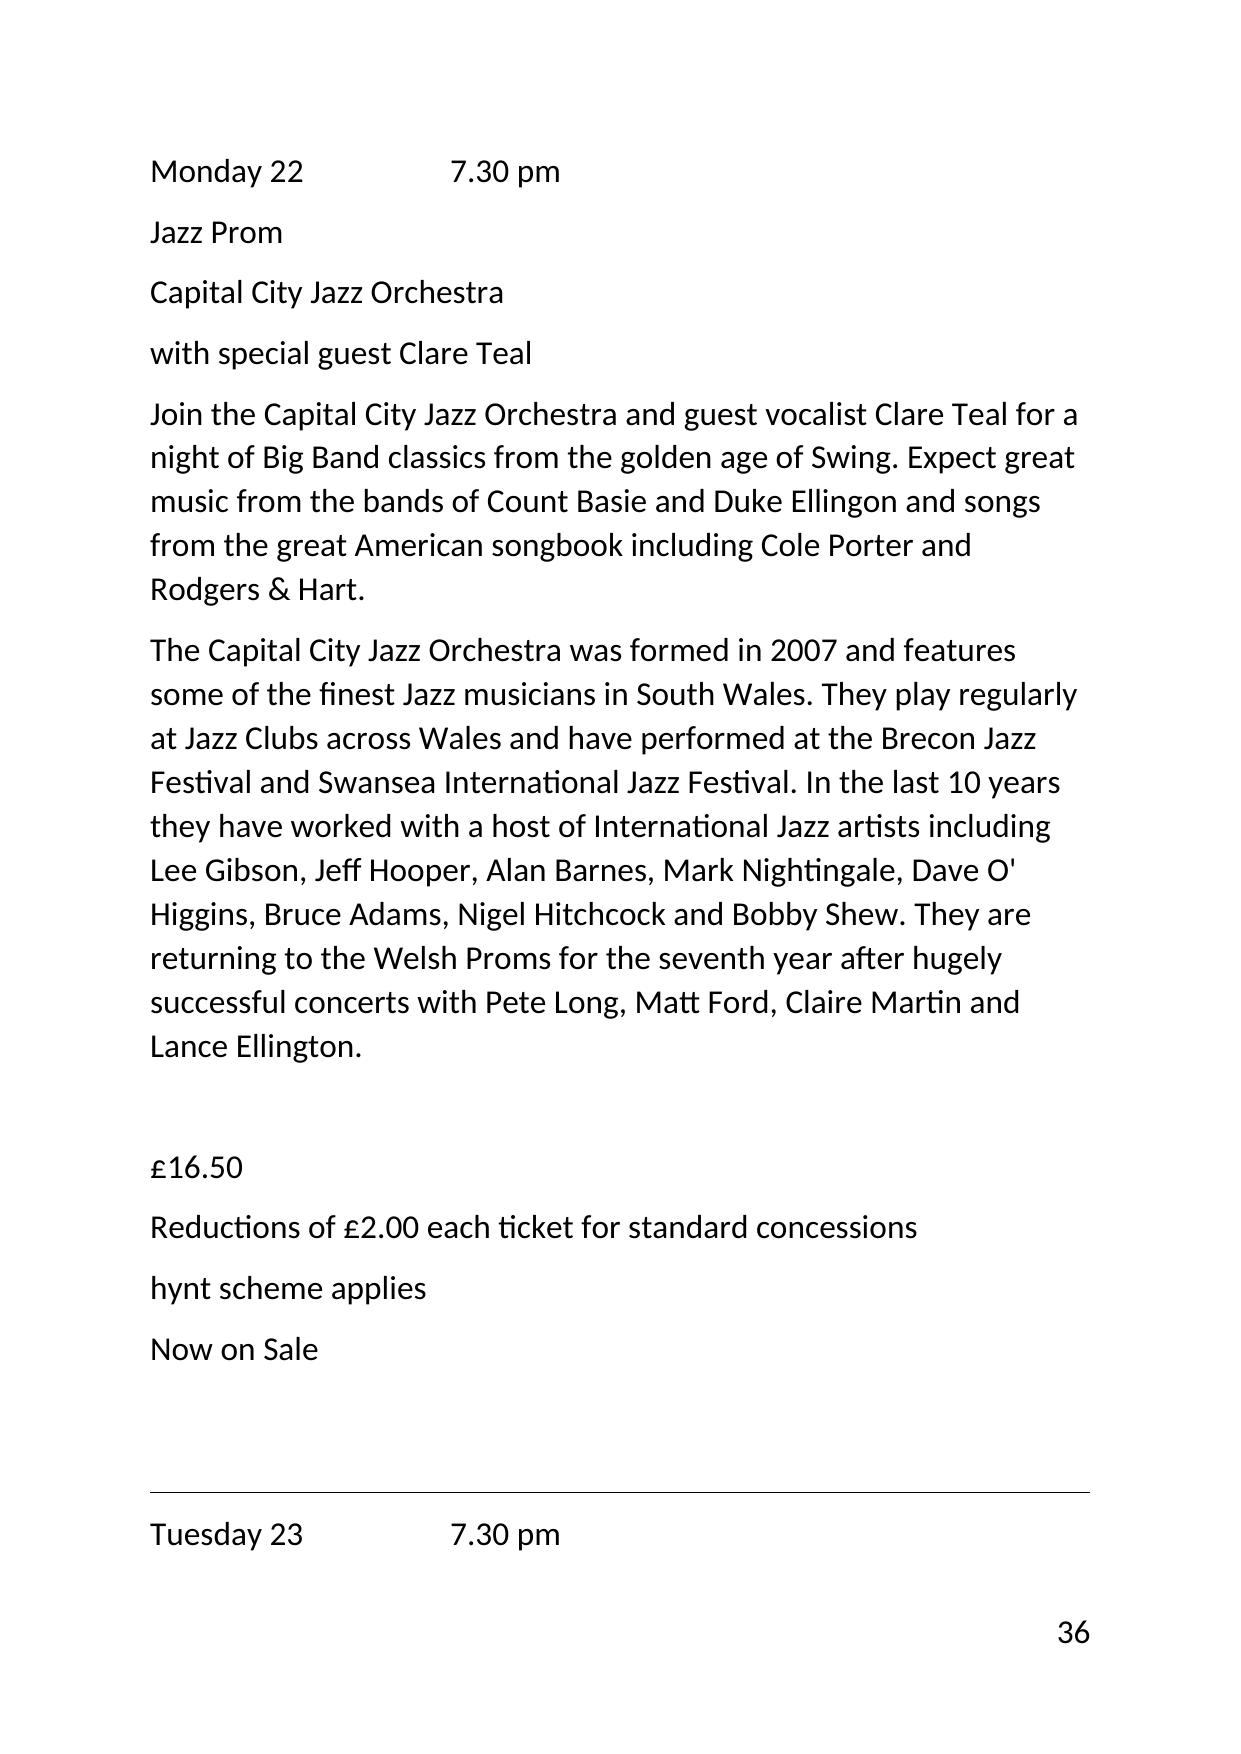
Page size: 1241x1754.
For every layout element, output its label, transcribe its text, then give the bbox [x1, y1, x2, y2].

text Jazz Prom [150, 211, 1090, 251]
text £16.50 [150, 1146, 1090, 1187]
text Tuesday 23 7.30 pm [150, 1513, 1090, 1553]
text Monday 22 7.30 pm [150, 150, 1090, 191]
text Join the Capital City Jazz Orchestra and guest vocalist Clare Teal for a night of Big Band classics from the golden age of Swing. Expect great music from the bands of Count Basie and Duke Ellingon and songs from the great American songbook including Cole Porter and Rodgers & Hart. [150, 392, 1090, 609]
text hynt scheme applies [150, 1267, 1090, 1308]
text Capital City Jazz Orchestra [150, 271, 1090, 312]
text Now on Sale [150, 1328, 1090, 1368]
text Reductions of £2.00 each ticket for standard concessions [150, 1206, 1090, 1247]
text The Capital City Jazz Orchestra was formed in 2007 and features some of the finest Jazz musicians in South Wales. They play regularly at Jazz Clubs across Wales and have performed at the Brecon Jazz Festival and Swansea International Jazz Festival. In the last 10 years they have worked with a host of International Jazz artists including Lee Gibson, Jeff Hooper, Alan Barnes, Mark Nightingale, Dave O' Higgins, Bruce Adams, Nigel Hitchcock and Bobby Shew. They are returning to the Welsh Proms for the seventh year after hugely successful concerts with Pete Long, Matt Ford, Claire Martin and Lance Ellington. [150, 629, 1090, 1065]
text with special guest Clare Teal [150, 332, 1090, 373]
